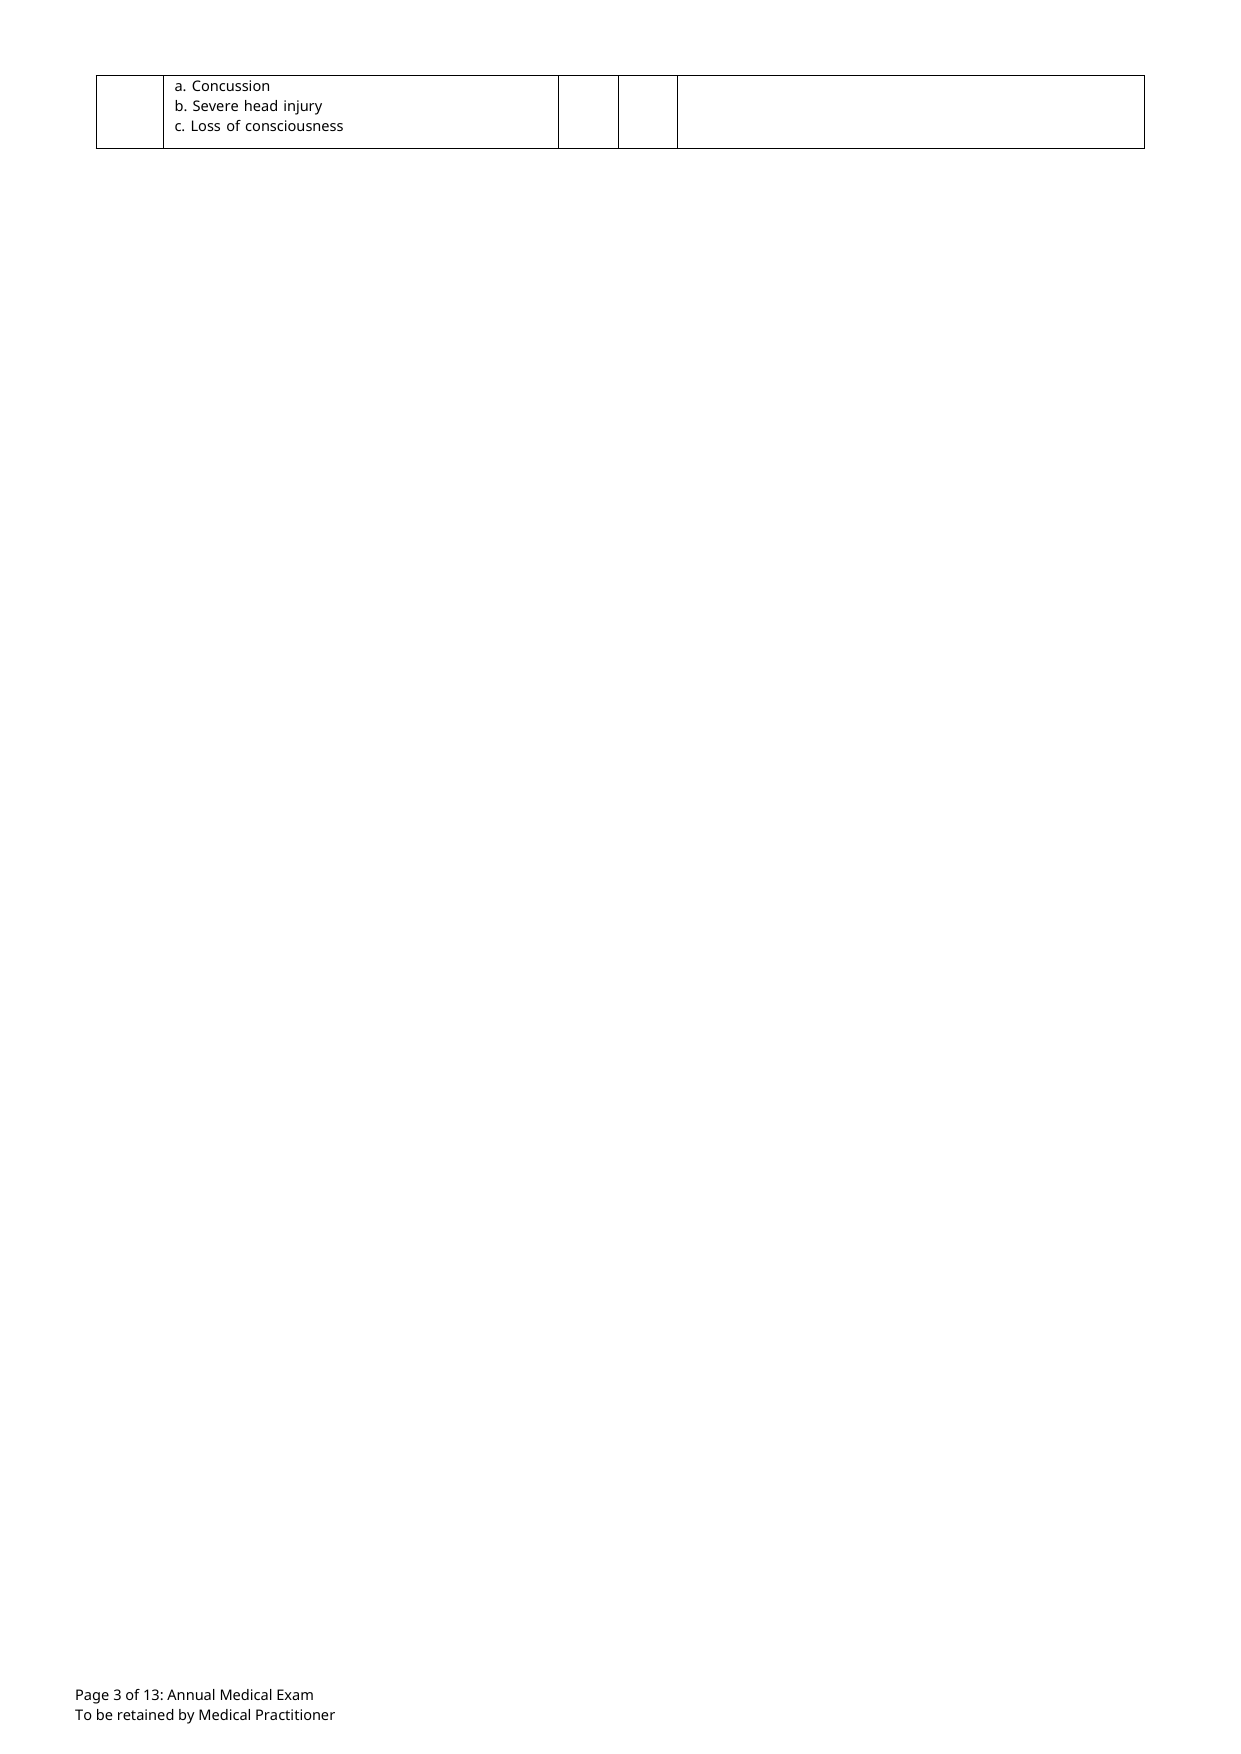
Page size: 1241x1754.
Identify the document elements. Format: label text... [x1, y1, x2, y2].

table_cell [97, 76, 163, 148]
table_cell a. Concussion b. Severe head injury c. Loss of consciousness [164, 76, 558, 148]
table_cell [678, 76, 1144, 148]
table_cell [559, 76, 618, 148]
table_cell [619, 76, 677, 148]
